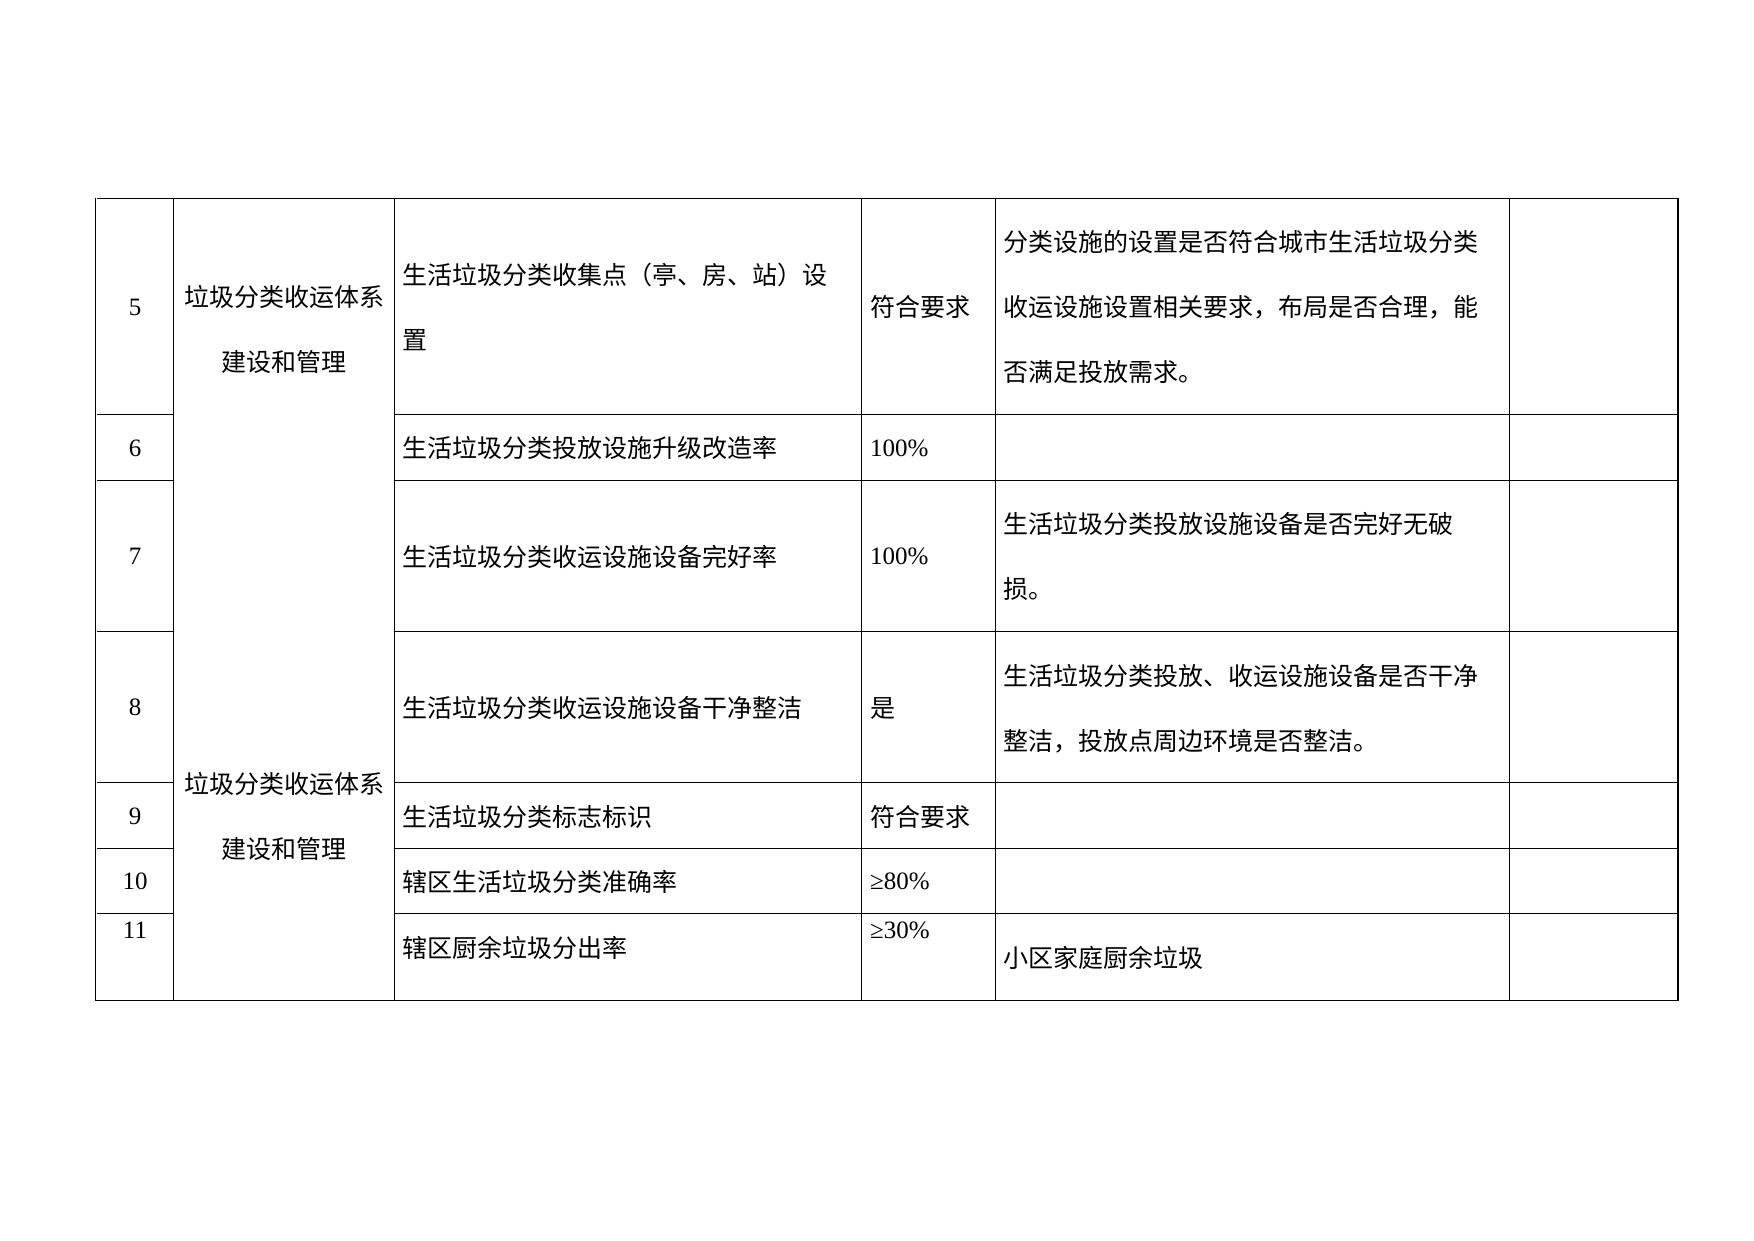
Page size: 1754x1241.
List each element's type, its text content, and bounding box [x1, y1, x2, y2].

table_cell 生活垃圾分类投放、收运设施设备是否干净整洁，投放点周边环境是否整洁。 [996, 632, 1509, 782]
table_cell 100% [862, 481, 995, 631]
table_cell [1510, 783, 1677, 848]
table_cell 7 [96, 481, 173, 631]
table_cell 6 [96, 415, 173, 479]
table_cell 分类设施的设置是否符合城市生活垃圾分类收运设施设置相关要求，布局是否合理，能否满足投放需求。 [996, 199, 1509, 414]
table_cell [174, 199, 394, 999]
table_cell 5 [96, 199, 173, 414]
table_cell 11 [96, 914, 173, 999]
table_cell [1510, 914, 1677, 999]
table_cell 是 [862, 632, 995, 782]
table_cell [1510, 632, 1677, 782]
table_cell 符合要求 [862, 199, 995, 414]
table_cell 辖区生活垃圾分类准确率 [395, 849, 861, 913]
table_cell 10 [96, 849, 173, 913]
table_cell 生活垃圾分类收运设施设备干净整洁 [395, 632, 861, 782]
table_cell [1510, 481, 1677, 631]
table_cell ≥30% [862, 914, 995, 999]
table_cell 辖区厨余垃圾分出率 [395, 914, 861, 999]
table_cell 8 [96, 632, 173, 782]
table_cell 9 [96, 783, 173, 848]
table_cell [1510, 415, 1677, 479]
table_cell [996, 849, 1509, 913]
table_cell 生活垃圾分类投放设施设备是否完好无破损。 [996, 481, 1509, 631]
table_cell 生活垃圾分类投放设施升级改造率 [395, 415, 861, 479]
table_cell 小区家庭厨余垃圾 [996, 914, 1509, 999]
table_cell 生活垃圾分类标志标识 [395, 783, 861, 848]
table_cell 符合要求 [862, 783, 995, 848]
table_cell ≥80% [862, 849, 995, 913]
table_cell [996, 415, 1509, 479]
table_cell [1510, 199, 1677, 414]
table_cell [996, 783, 1509, 848]
table_cell 100% [862, 415, 995, 479]
table_cell 生活垃圾分类收运设施设备完好率 [395, 481, 861, 631]
table_cell 生活垃圾分类收集点（亭、房、站）设置 [395, 199, 861, 414]
table_cell [1510, 849, 1677, 913]
